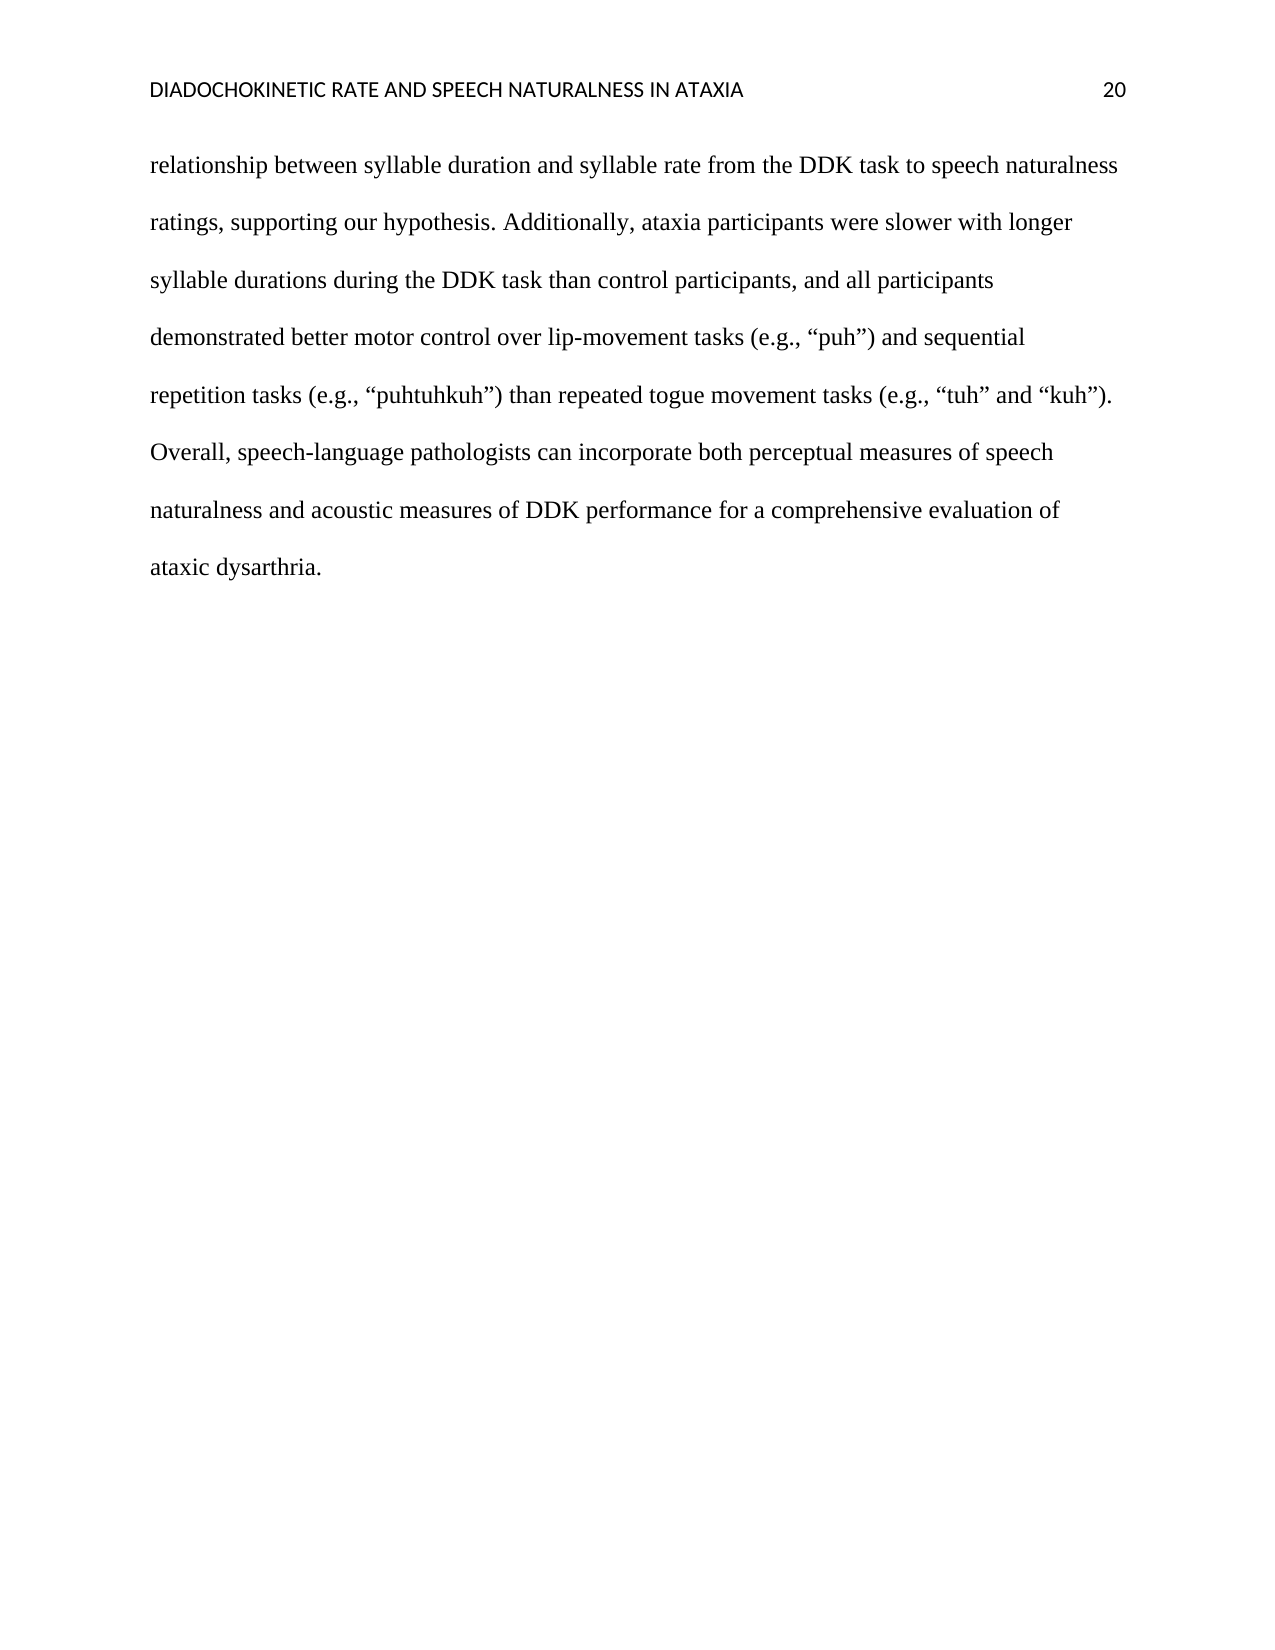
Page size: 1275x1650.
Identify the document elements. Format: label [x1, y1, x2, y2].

text [150, 150, 1125, 581]
